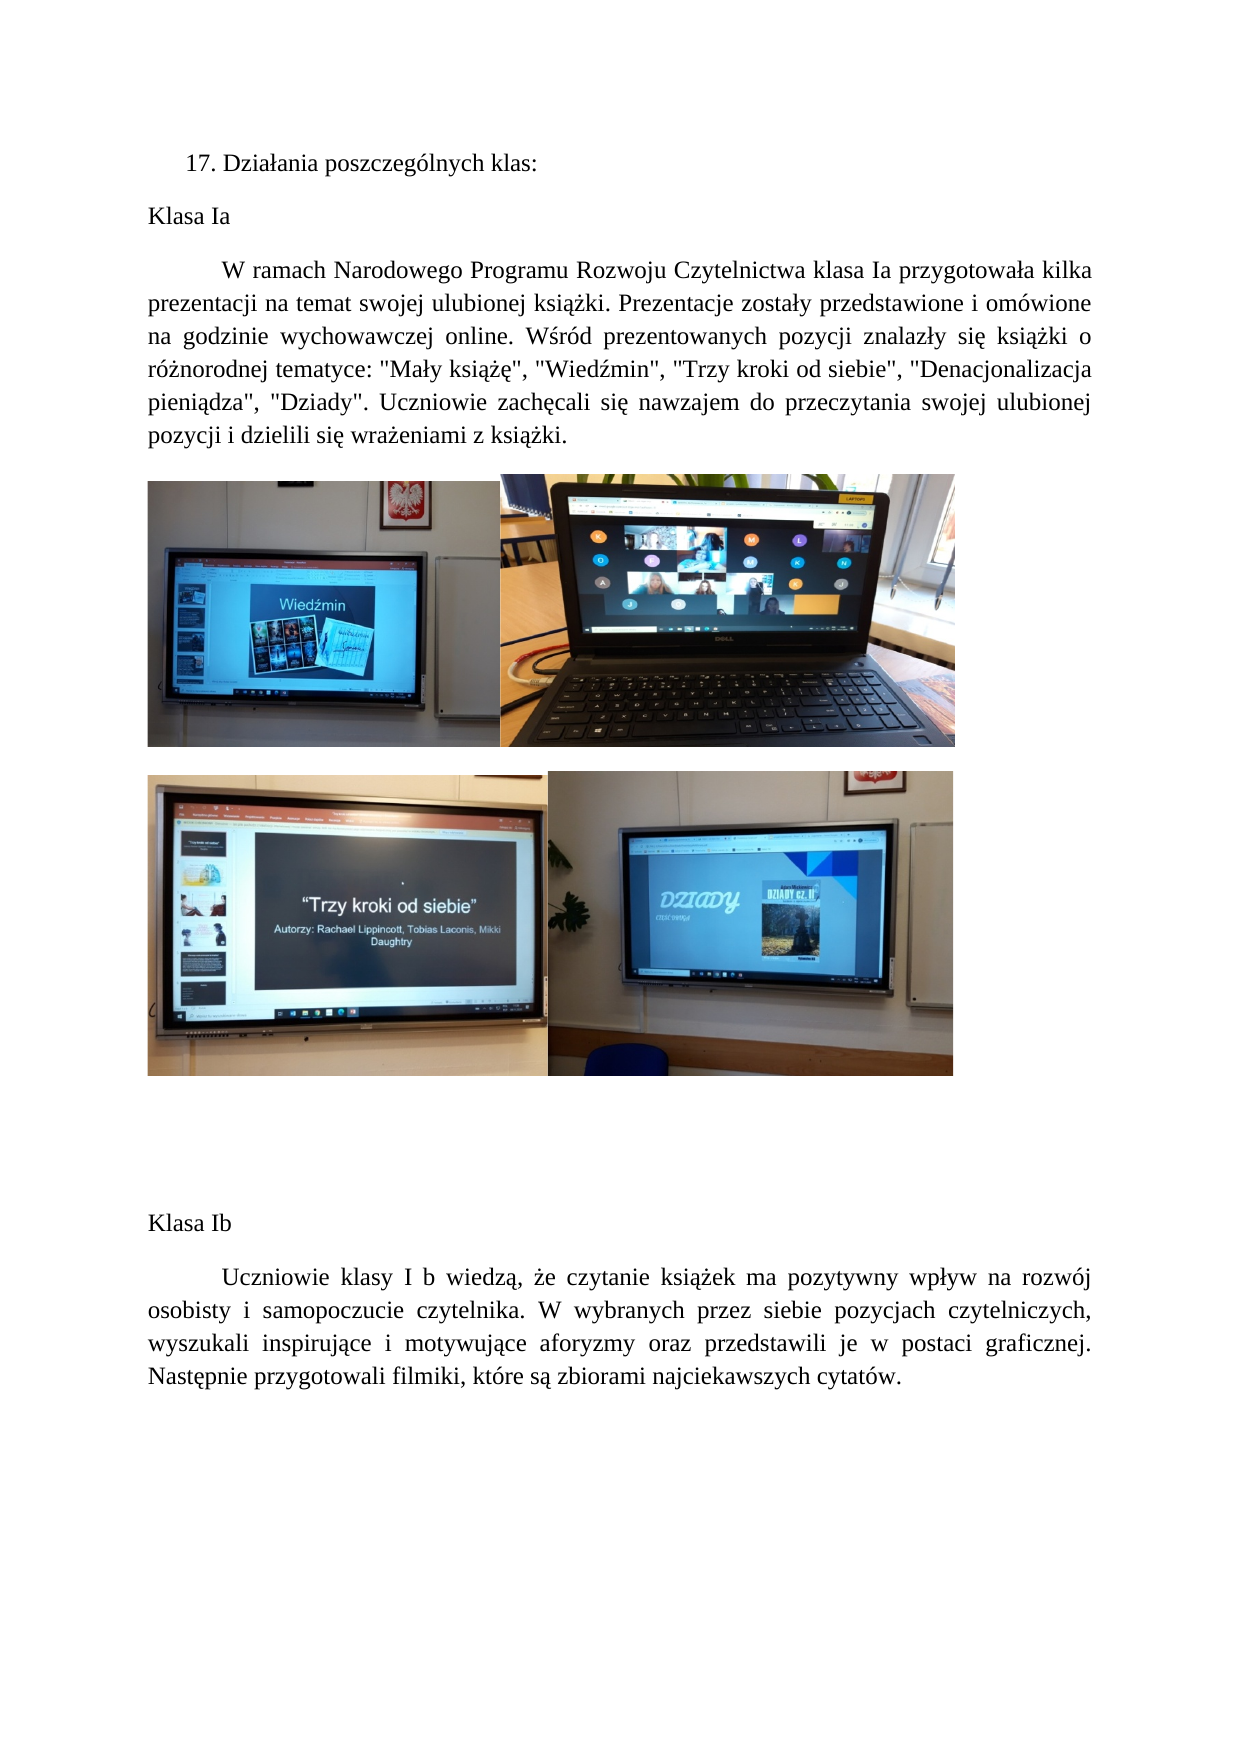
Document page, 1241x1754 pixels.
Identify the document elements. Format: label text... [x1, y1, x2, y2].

text Klasa Ia [148, 201, 1093, 230]
list Działania poszczególnych klas: [185, 148, 1093, 176]
picture [147, 474, 955, 747]
text Uczniowie klasy I b wiedzą, że czytanie książek ma pozytywny wpływ na rozwój osobisty i samopoczucie czytelnika. W wybranych przez siebie pozycjach czytelniczych, wyszukali inspirujące i motywujące aforyzmy oraz przedstawili je w postaci graficznej. Następnie przygotowali filmiki, które są zbiorami najciekawszych cytatów. [148, 1262, 1093, 1390]
picture [147, 771, 954, 1076]
text W ramach Narodowego Programu Rozwoju Czytelnictwa klasa Ia przygotowała kilka prezentacji na temat swojej ulubionej książki. Prezentacje zostały przedstawione i omówione na godzinie wychowawczej online. Wśród prezentowanych pozycji znalazły się książki o różnorodnej tematyce: "Mały książę", "Wiedźmin", "Trzy kroki od siebie", "Denacjonalizacja pieniądza", "Dziady". Uczniowie zachęcali się nawzajem do przeczytania swojej ulubionej pozycji i dzielili się wrażeniami z książki. [148, 416, 1093, 449]
text Klasa Ib [148, 1208, 1093, 1237]
text W ramach Narodowego Programu Rozwoju Czytelnictwa klasa Ia przygotowała kilka prezentacji na temat swojej ulubionej książki. Prezentacje zostały przedstawione i omówione na godzinie wychowawczej online. Wśród prezentowanych pozycji znalazły się książki o różnorodnej tematyce: "Mały książę", "Wiedźmin", "Trzy kroki od siebie", "Denacjonalizacja pieniądza", "Dziady". Uczniowie zachęcali się nawzajem do przeczytania swojej ulubionej pozycji i dzielili się wrażeniami z książki. [148, 255, 1093, 288]
